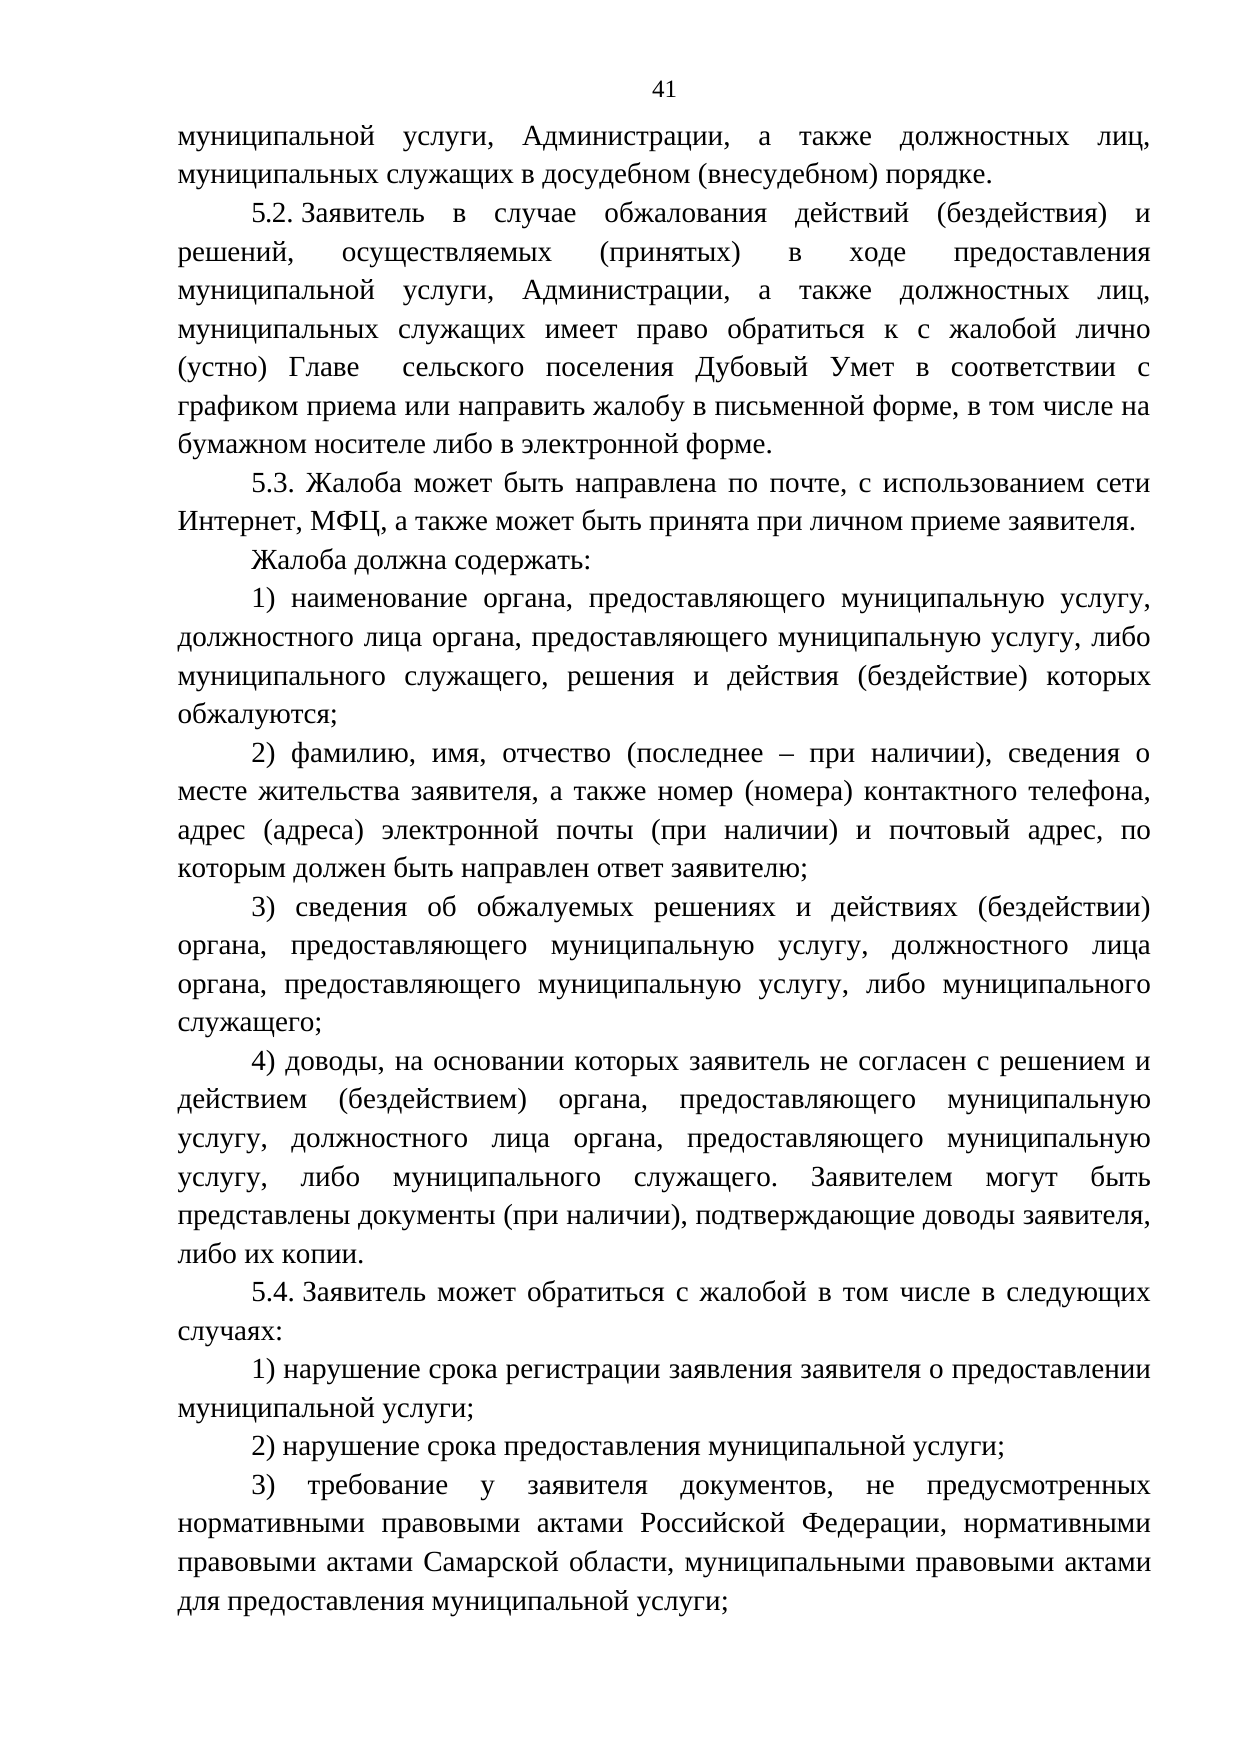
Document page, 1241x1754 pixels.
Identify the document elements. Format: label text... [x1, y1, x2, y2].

text 3) требование у заявителя документов, не предусмотренных нормативными правовыми актами Российской Федерации, нормативными правовыми актами Самарской области, муниципальными правовыми актами для предоставления муниципальной услуги; [177, 1467, 1152, 1616]
text 1) наименование органа, предоставляющего муниципальную услугу, должностного лица органа, предоставляющего муниципальную услугу, либо муниципального служащего, решения и действия (бездействие) которых обжалуются; [177, 581, 1152, 730]
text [177, 118, 1152, 190]
text 2) нарушение срока предоставления муниципальной услуги; [177, 1428, 1152, 1462]
text 5.3. Жалоба может быть направлена по почте, с использованием сети Интернет, МФЦ, а также может быть принята при личном приеме заявителя. [177, 465, 1152, 537]
text Жалоба должна содержать: [177, 542, 1152, 576]
text 2) фамилию, имя, отчество (последнее – при наличии), сведения о месте жительства заявителя, а также номер (номера) контактного телефона, адрес (адреса) электронной почты (при наличии) и почтовый адрес, по которым должен быть направлен ответ заявителю; [177, 735, 1152, 884]
text 5.2. Заявитель в случае обжалования действий (бездействия) и решений, осуществляемых (принятых) в ходе предоставления муниципальной услуги, Администрации, а также должностных лиц, муниципальных служащих имеет право обратиться к с жалобой лично (устно) Главе сельского поселения Дубовый Умет в соответствии с графиком приема или направить жалобу в письменной форме, в том числе на бумажном носителе либо в электронной форме. [177, 195, 1152, 460]
text 5.4. Заявитель может обратиться с жалобой в том числе в следующих случаях: [177, 1274, 1152, 1346]
text 4) доводы, на основании которых заявитель не согласен с решением и действием (бездействием) органа, предоставляющего муниципальную услугу, должностного лица органа, предоставляющего муниципальную услугу, либо муниципального служащего. Заявителем могут быть представлены документы (при наличии), подтверждающие доводы заявителя, либо их копии. [177, 1043, 1152, 1269]
text 3) сведения об обжалуемых решениях и действиях (бездействии) органа, предоставляющего муниципальную услугу, должностного лица органа, предоставляющего муниципальную услугу, либо муниципального служащего; [177, 889, 1152, 1038]
text 1) нарушение срока регистрации заявления заявителя о предоставлении муниципальной услуги; [177, 1351, 1152, 1423]
